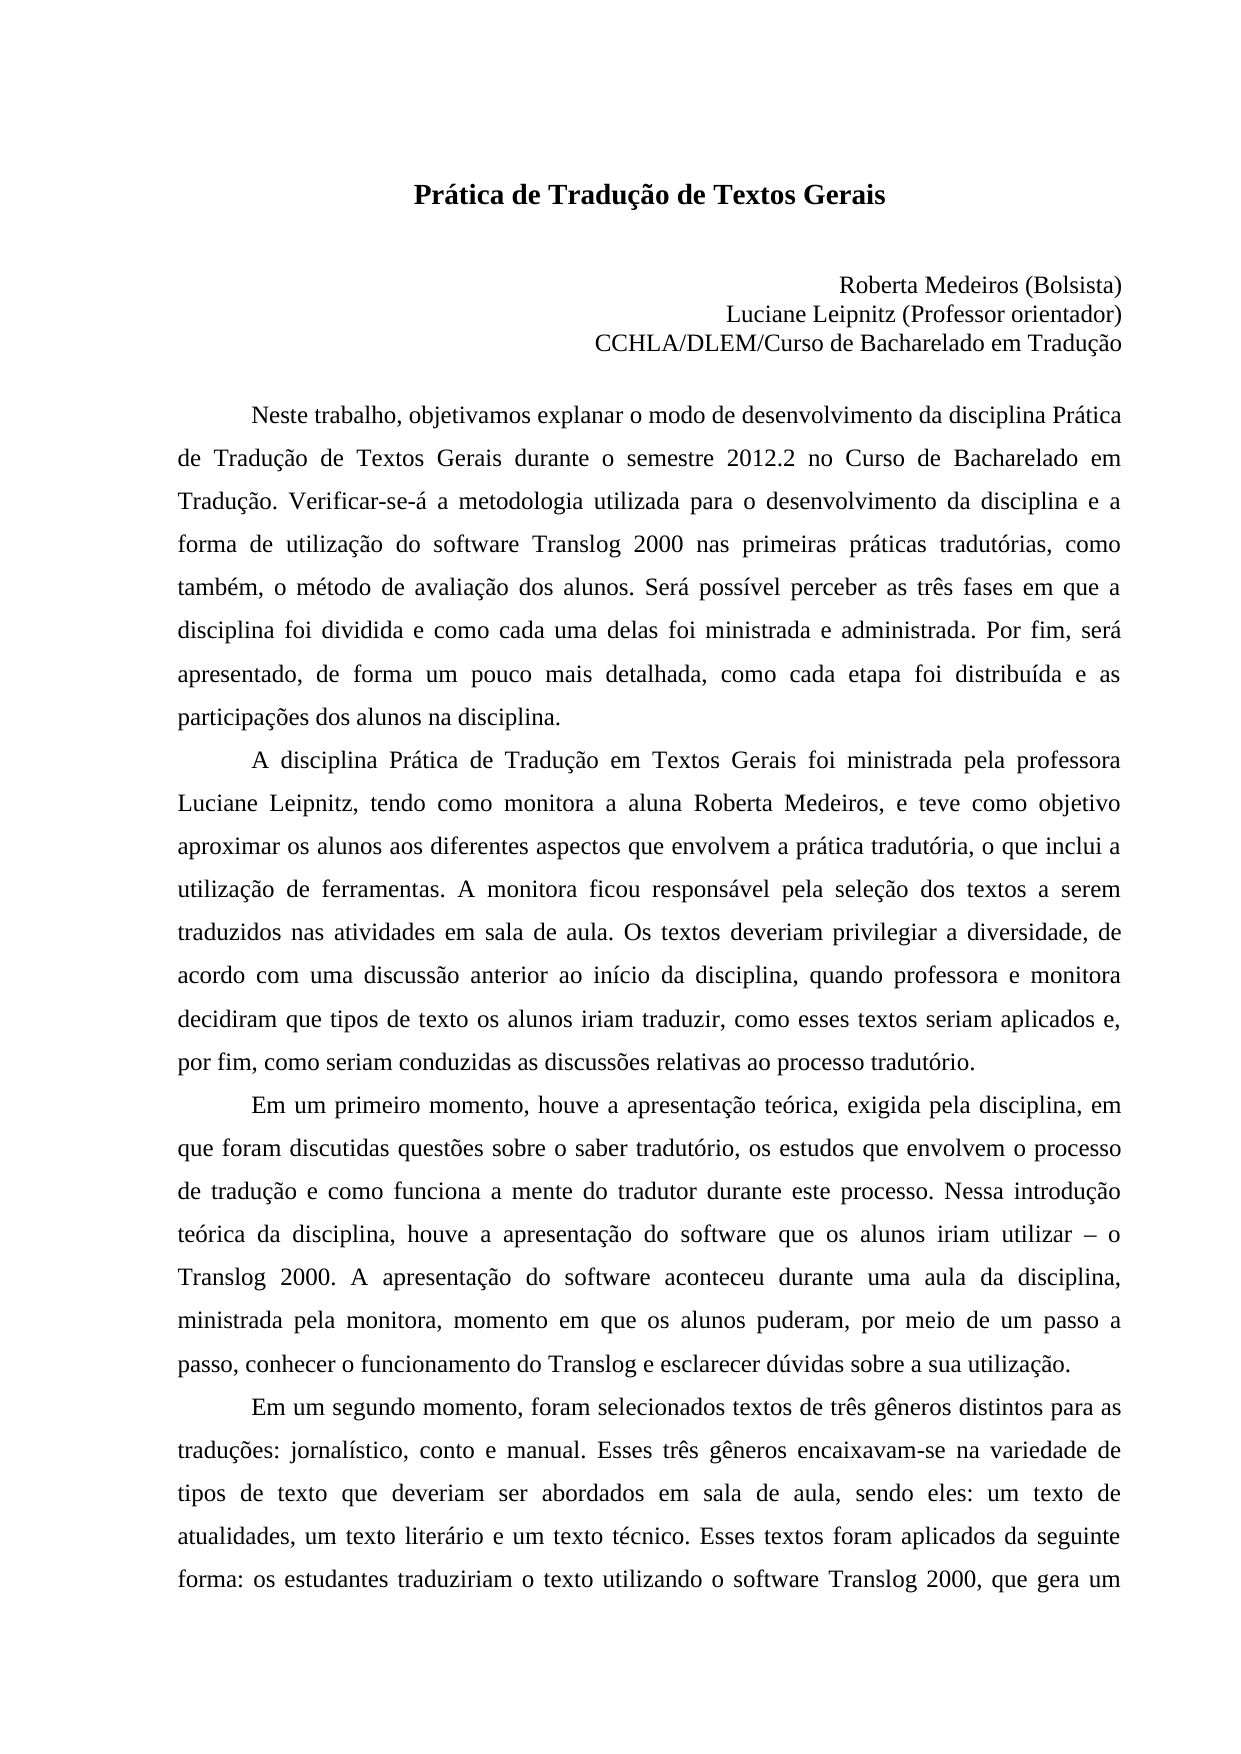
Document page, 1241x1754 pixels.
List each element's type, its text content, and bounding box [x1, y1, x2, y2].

text CCHLA/DLEM/Curso de Bacharelado em Tradução [177, 328, 1122, 357]
text A disciplina Prática de Tradução em Textos Gerais foi ministrada pela professora Luciane Leipnitz, tendo como monitora a aluna Roberta Medeiros, e teve como objetivo aproximar os alunos aos diferentes aspectos que envolvem a prática tradutória, o que inclui a utilização de ferramentas. A monitora ficou responsável pela seleção dos textos a serem traduzidos nas atividades em sala de aula. Os textos deveriam privilegiar a diversidade, de acordo com uma discussão anterior ao início da disciplina, quando professora e monitora decidiram que tipos de texto os alunos iriam traduzir, como esses textos seriam aplicados e, por fim, como seriam conduzidas as discussões relativas ao processo tradutório. [177, 745, 1122, 1076]
text Neste trabalho, objetivamos explanar o modo de desenvolvimento da disciplina Prática de Tradução de Textos Gerais durante o semestre 2012.2 no Curso de Bacharelado em Tradução. Verificar-se-á a metodologia utilizada para o desenvolvimento da disciplina e a forma de utilização do software Translog 2000 nas primeiras práticas tradutórias, como também, o método de avaliação dos alunos. Será possível perceber as três fases em que a disciplina foi dividida e como cada uma delas foi ministrada e administrada. Por fim, será apresentado, de forma um pouco mais detalhada, como cada etapa foi distribuída e as participações dos alunos na disciplina. [177, 400, 1122, 731]
text Em um primeiro momento, houve a apresentação teórica, exigida pela disciplina, em que foram discutidas questões sobre o saber tradutório, os estudos que envolvem o processo de tradução e como funciona a mente do tradutor durante este processo. Nessa introdução teórica da disciplina, houve a apresentação do software que os alunos iriam utilizar – o Translog 2000. A apresentação do software aconteceu durante uma aula da disciplina, ministrada pela monitora, momento em que os alunos puderam, por meio de um passo a passo, conhecer o funcionamento do Translog e esclarecer dúvidas sobre a sua utilização. [177, 1090, 1122, 1377]
text Prática de Tradução de Textos Gerais [177, 177, 1122, 211]
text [177, 1392, 1122, 1593]
text Luciane Leipnitz (Professor orientador) [177, 299, 1122, 328]
text Roberta Medeiros (Bolsista) [177, 271, 1122, 299]
